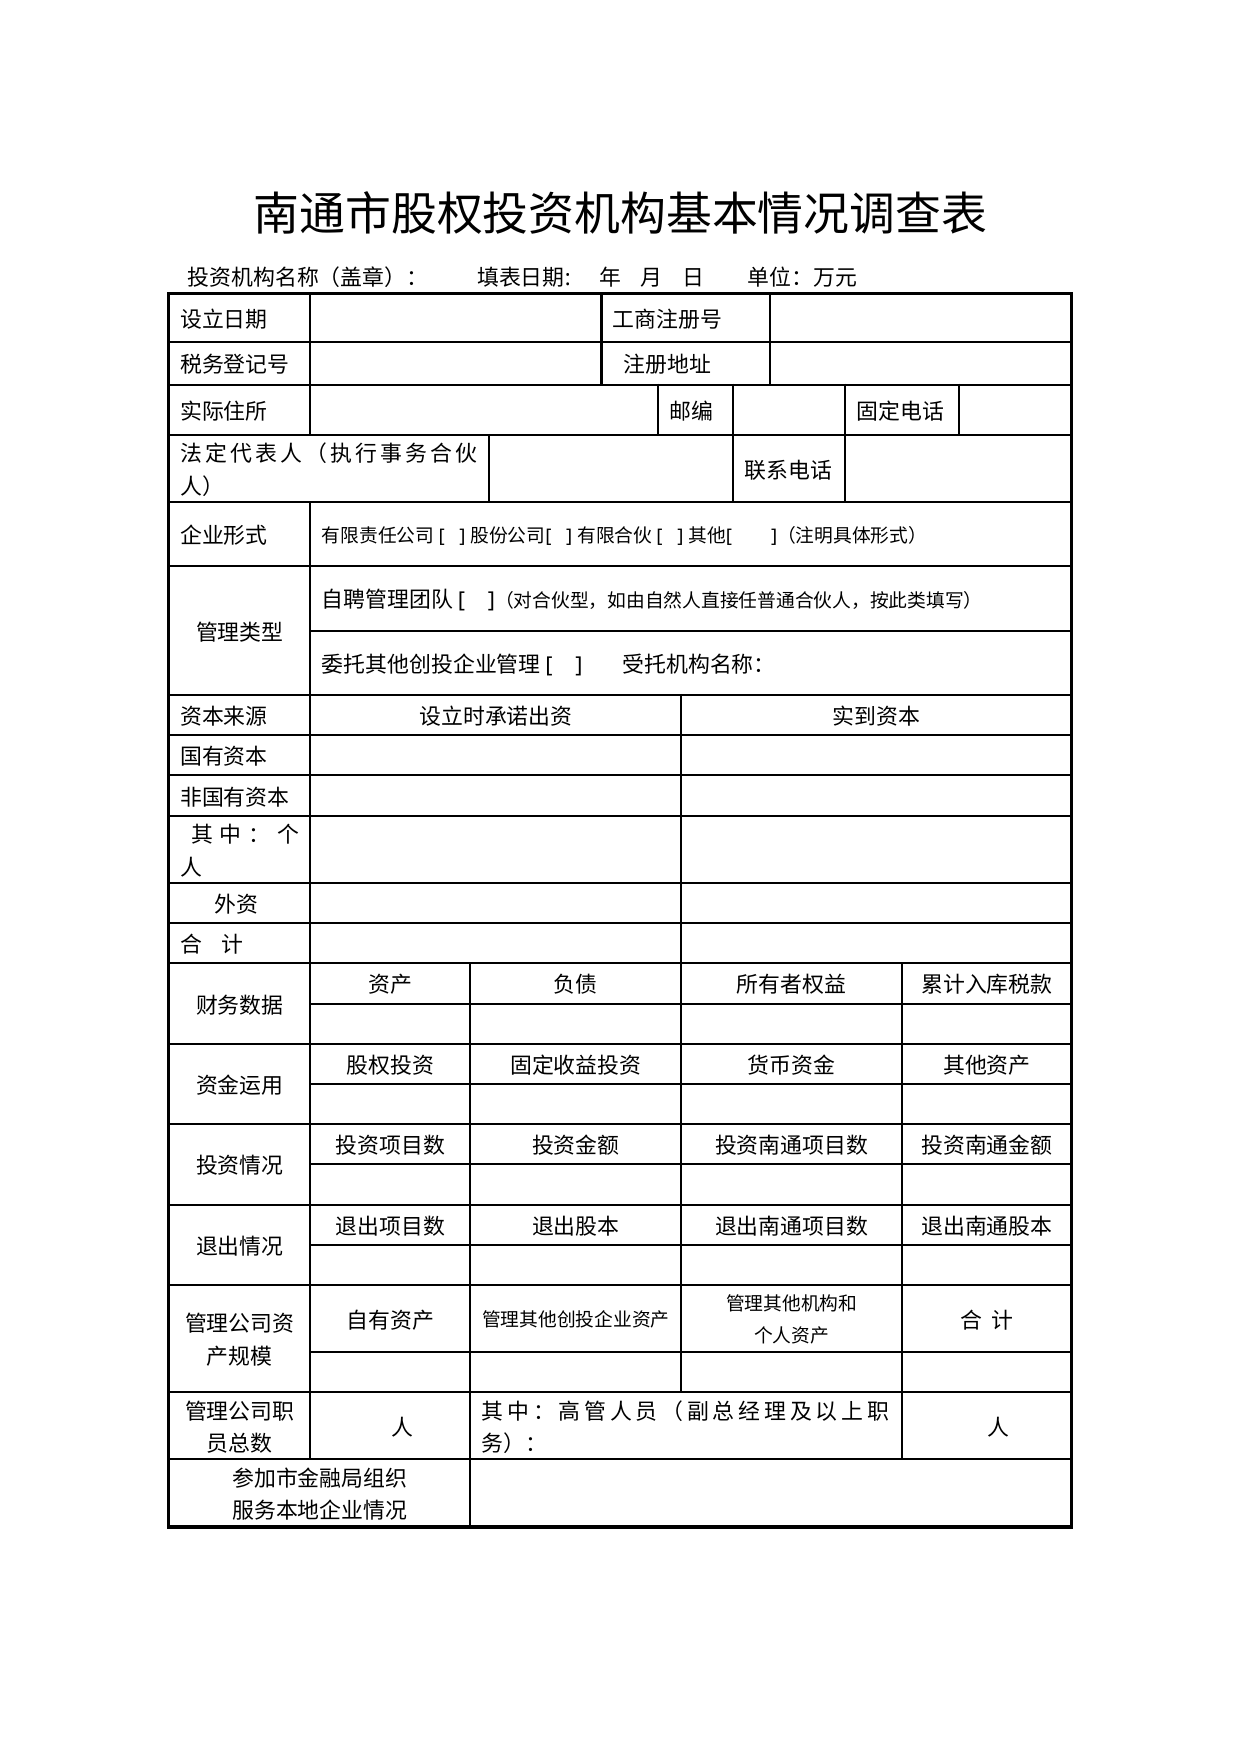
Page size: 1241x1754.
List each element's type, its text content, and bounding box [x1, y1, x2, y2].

table_cell 退出股本 [471, 1206, 680, 1244]
table_cell [471, 1353, 680, 1391]
table_cell [682, 1246, 901, 1284]
table_cell 退出项目数 [311, 1206, 469, 1244]
table_cell 管理公司资产规模 [170, 1286, 309, 1391]
table_cell 联系电话 [734, 436, 844, 501]
table_cell [734, 386, 844, 434]
table_cell 投资金额 [471, 1125, 680, 1163]
table_cell [960, 386, 1070, 434]
table_cell 管理其他机构和 个人资产 [682, 1286, 901, 1351]
table_cell 投资项目数 [311, 1125, 469, 1163]
table_cell 设立时承诺出资 [311, 696, 680, 734]
table_cell [682, 884, 1070, 922]
table_cell 注册地址 [603, 343, 769, 383]
table_cell 股权投资 [311, 1045, 469, 1083]
table_cell 资产 [311, 964, 469, 1002]
table_cell 有限责任公司 [ ] 股份公司[ ] 有限合伙 [ ] 其他[ ]（注明具体形式） [311, 503, 1070, 565]
table_cell 其他资产 [903, 1045, 1070, 1083]
table_cell 固定收益投资 [471, 1045, 680, 1083]
table_cell 外资 [170, 884, 309, 922]
table_cell 所有者权益 [682, 964, 901, 1002]
table_cell [311, 817, 680, 882]
table_cell 实到资本 [682, 696, 1070, 734]
table_cell 实际住所 [170, 386, 309, 434]
table_cell 货币资金 [682, 1045, 901, 1083]
table_cell 企业形式 [170, 503, 309, 565]
table_cell 累计入库税款 [903, 964, 1070, 1002]
table_cell 税务登记号 [170, 343, 309, 383]
text 投资机构名称（盖章）： 填表日期: 年 月 日 单位：万元 [187, 259, 1053, 292]
table_cell 财务数据 [170, 964, 309, 1043]
table_cell 管理公司职员总数 [170, 1393, 309, 1458]
table_cell 邮编 [659, 386, 732, 434]
table_cell [311, 1353, 469, 1391]
table_cell 人 [311, 1393, 469, 1458]
table_cell [311, 1165, 469, 1203]
table_cell [903, 1005, 1070, 1043]
table_cell 其中：高管人员（副总经理及以上职务）： [471, 1393, 901, 1458]
table_cell 合 计 [903, 1286, 1070, 1351]
table_cell [471, 1085, 680, 1123]
table_cell [771, 343, 1070, 383]
table_cell [311, 343, 600, 383]
table_cell 固定电话 [846, 386, 958, 434]
table_cell [311, 386, 657, 434]
table_cell 退出情况 [170, 1206, 309, 1284]
table_cell [311, 924, 680, 962]
table_cell 参加市金融局组织 服务本地企业情况 [170, 1460, 469, 1525]
table_cell 合 计 [170, 924, 309, 962]
table_cell [682, 1353, 901, 1391]
table_cell [311, 1005, 469, 1043]
table_header 工商注册号 [603, 295, 769, 341]
table_cell [903, 1246, 1070, 1284]
table_cell [471, 1005, 680, 1043]
table_cell [471, 1165, 680, 1203]
table_cell [682, 1005, 901, 1043]
table_cell [490, 436, 732, 501]
table_cell 自有资产 [311, 1286, 469, 1351]
table_cell 管理类型 [170, 567, 309, 694]
table_cell 投资情况 [170, 1125, 309, 1203]
table_header [311, 295, 600, 341]
table_cell [903, 1353, 1070, 1391]
table_cell [846, 436, 1070, 501]
table_cell 负债 [471, 964, 680, 1002]
table_cell [471, 1246, 680, 1284]
table_cell 人 [903, 1393, 1070, 1458]
table_cell [311, 1246, 469, 1284]
text 南通市股权投资机构基本情况调查表 [187, 162, 1053, 259]
table_cell 管理其他创投企业资产 [471, 1286, 680, 1351]
table_cell [311, 1085, 469, 1123]
table_header [771, 295, 1070, 341]
table_cell 投资南通项目数 [682, 1125, 901, 1163]
table_cell [311, 884, 680, 922]
table_cell 国有资本 [170, 736, 309, 774]
table_cell [311, 776, 680, 815]
table_cell [682, 1165, 901, 1203]
table_cell [682, 1085, 901, 1123]
table_cell [311, 736, 680, 774]
table_cell 非国有资本 [170, 776, 309, 815]
table_cell 资本来源 [170, 696, 309, 734]
table_cell 投资南通金额 [903, 1125, 1070, 1163]
table_cell 自聘管理团队 [ ]（对合伙型，如由自然人直接任普通合伙人，按此类填写） [311, 567, 1070, 629]
table_cell 其中：个人 [170, 817, 309, 882]
table_cell 委托其他创投企业管理 [ ] 受托机构名称： [311, 632, 1070, 694]
table_cell 法定代表人（执行事务合伙人） [170, 436, 488, 501]
table_cell [682, 776, 1070, 815]
table_cell [903, 1165, 1070, 1203]
table_cell [682, 817, 1070, 882]
table_cell 退出南通项目数 [682, 1206, 901, 1244]
table_cell [682, 736, 1070, 774]
table_header 设立日期 [170, 295, 309, 341]
table_cell [682, 924, 1070, 962]
table_cell 资金运用 [170, 1045, 309, 1123]
table_cell 退出南通股本 [903, 1206, 1070, 1244]
table_cell [471, 1460, 1070, 1525]
table_cell [903, 1085, 1070, 1123]
